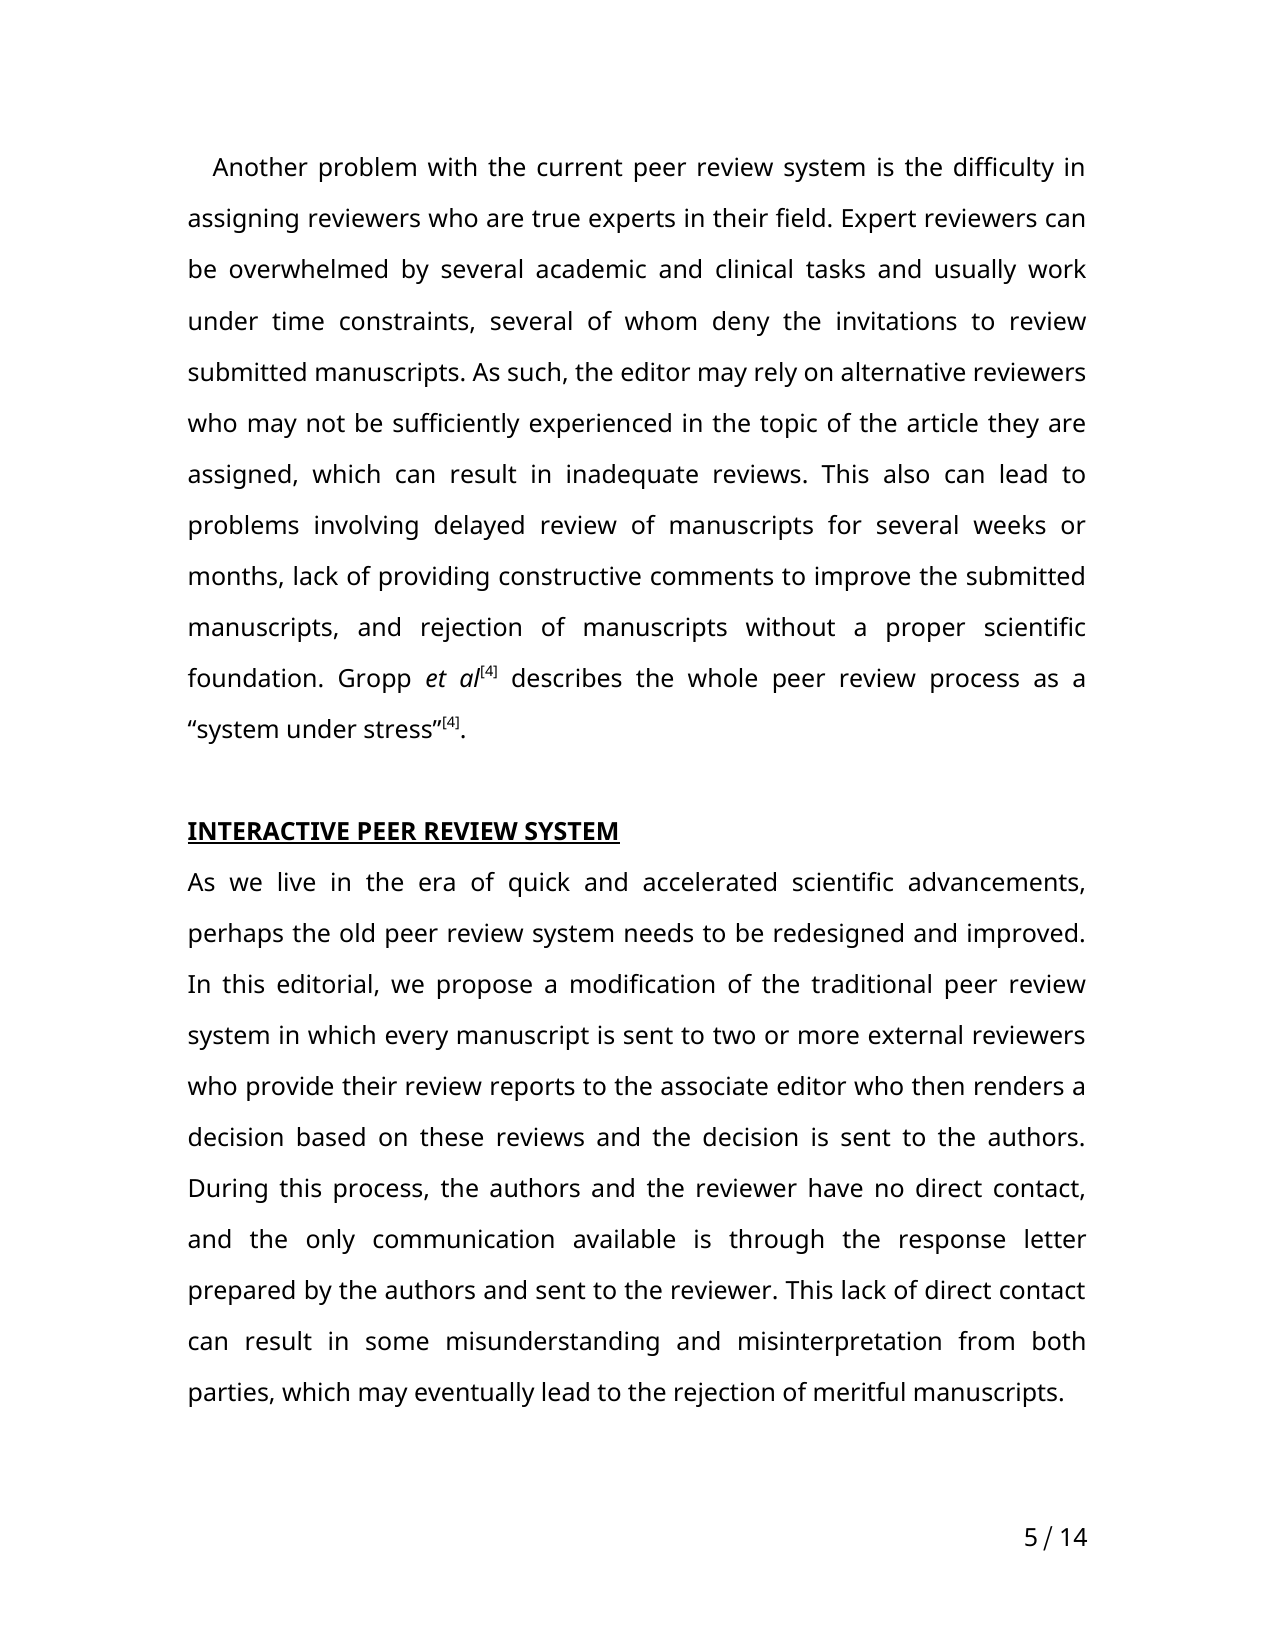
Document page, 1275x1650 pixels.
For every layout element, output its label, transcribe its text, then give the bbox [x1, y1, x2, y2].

text Interactive peer review system [187, 813, 1087, 848]
text Another problem with the current peer review system is the difficulty in assigning reviewers who are true experts in their field. Expert reviewers can be overwhelmed by several academic and clinical tasks and usually work under time constraints, several of whom deny the invitations to review submitted manuscripts. As such, the editor may rely on alternative reviewers who may not be sufficiently experienced in the topic of the article they are assigned, which can result in inadequate reviews. This also can lead to problems involving delayed review of manuscripts for several weeks or months, lack of providing constructive comments to improve the submitted manuscripts, and rejection of manuscripts without a proper scientific foundation. Gropp et al[4] describes the whole peer review process as a “system under stress”[4]. [187, 150, 1087, 674]
text As we live in the era of quick and accelerated scientific advancements, perhaps the old peer review system needs to be redesigned and improved. In this editorial, we propose a modification of the traditional peer review system in which every manuscript is sent to two or more external reviewers who provide their review reports to the associate editor who then renders a decision based on these reviews and the decision is sent to the authors. During this process, the authors and the reviewer have no direct contact, and the only communication available is through the response letter prepared by the authors and sent to the reviewer. This lack of direct contact can result in some misunderstanding and misinterpretation from both parties, which may eventually lead to the rejection of meritful manuscripts. [187, 891, 1087, 1409]
text Another problem with the current peer review system is the difficulty in assigning reviewers who are true experts in their field. Expert reviewers can be overwhelmed by several academic and clinical tasks and usually work under time constraints, several of whom deny the invitations to review submitted manuscripts. As such, the editor may rely on alternative reviewers who may not be sufficiently experienced in the topic of the article they are assigned, which can result in inadequate reviews. This also can lead to problems involving delayed review of manuscripts for several weeks or months, lack of providing constructive comments to improve the submitted manuscripts, and rejection of manuscripts without a proper scientific foundation. Gropp et al[4] describes the whole peer review process as a “system under stress”[4]. [187, 675, 1087, 746]
